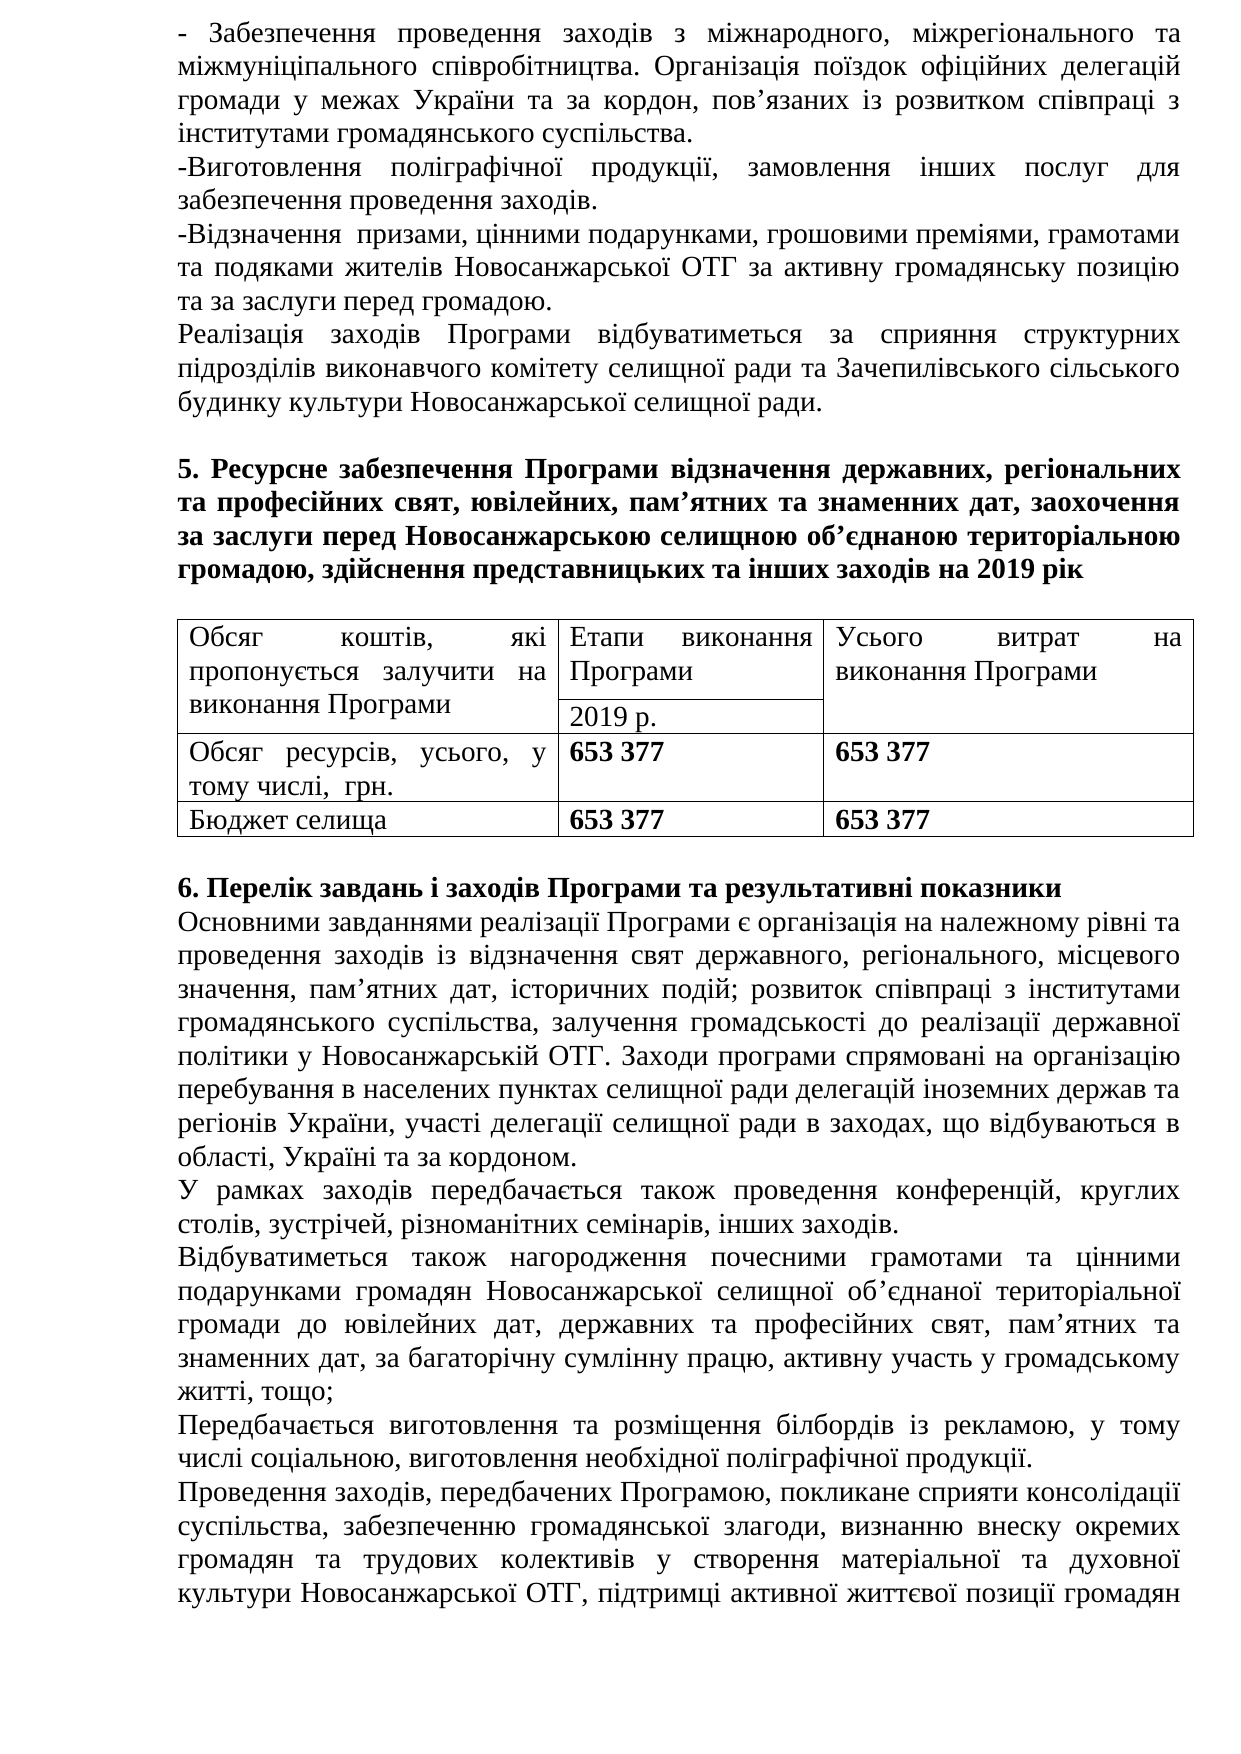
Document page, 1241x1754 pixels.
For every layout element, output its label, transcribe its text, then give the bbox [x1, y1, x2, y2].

table_cell Бюджет селища [178, 802, 558, 836]
text 6. Перелік завдань і заходів Програми та результативні показники [177, 870, 1181, 904]
table_header Усього витрат на виконання Програми [824, 620, 1193, 733]
text - Забезпечення проведення заходів з міжнародного, міжрегіонального та міжмуніціпального співробітництва. Організація поїздок офіційних делегацій громади у межах України та за кордон, пов’язаних із розвитком співпраці з інститутами громадянського суспільства. [177, 15, 1181, 149]
text Реалізація заходів Програми відбуватиметься за сприяння структурних підрозділів виконавчого комітету селищної ради та Зачепилівського сільського будинку культури Новосанжарської селищної ради. [177, 317, 1181, 417]
table_cell 653 377 [559, 802, 823, 836]
table_cell 2019 р. [559, 700, 823, 733]
text У рамках заходів передбачається також проведення конференцій, круглих столів, зустрічей, різноманітних семінарів, інших заходів. [177, 1172, 1181, 1239]
table_header Етапи виконання Програми [559, 620, 823, 698]
text 5. Ресурсне забезпечення Програми відзначення державних, регіональних та професійних свят, ювілейних, пам’ятних та знаменних дат, заохочення за заслуги перед Новосанжарською селищною об’єднаною територіальною громадою, здійснення представницьких та інших заходів на 2019 рік [177, 451, 1181, 585]
text Основними завданнями реалізації Програми є організація на належному рівні та проведення заходів із відзначення свят державного, регіонального, місцевого значення, пам’ятних дат, історичних подій; розвиток співпраці з інститутами громадянського суспільства, залучення громадськості до реалізації державної політики у Новосанжарській ОТГ. Заходи програми спрямовані на організацію перебування в населених пунктах селищної ради делегацій іноземних держав та регіонів України, участі делегації селищної ради в заходах, що відбуваються в області, Україні та за кордоном. [177, 904, 1181, 1172]
text -Відзначення призами, цінними подарунками, грошовими преміями, грамотами та подяками жителів Новосанжарської ОТГ за активну громадянську позицію та за заслуги перед громадою. [177, 216, 1181, 317]
table_header Обсяг коштів, які пропонується залучити на виконання Програми [178, 620, 558, 733]
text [177, 1474, 1181, 1608]
table_cell 653 377 [824, 802, 1193, 836]
table_cell Обсяг ресурсів, усього, у тому числі, грн. [178, 734, 558, 801]
text Відбуватиметься також нагородження почесними грамотами та цінними подарунками громадян Новосанжарської селищної об’єднаної територіальної громади до ювілейних дат, державних та професійних свят, пам’ятних та знаменних дат, за багаторічну сумлінну працю, активну участь у громадському житті, тощо; [177, 1239, 1181, 1407]
table_cell 653 377 [559, 734, 823, 801]
text -Виготовлення поліграфічної продукції, замовлення інших послуг для забезпечення проведення заходів. [177, 149, 1181, 216]
table_cell 653 377 [824, 734, 1193, 801]
text Передбачається виготовлення та розміщення білбордів із рекламою, у тому числі соціальною, виготовлення необхідної поліграфічної продукції. [177, 1407, 1181, 1474]
